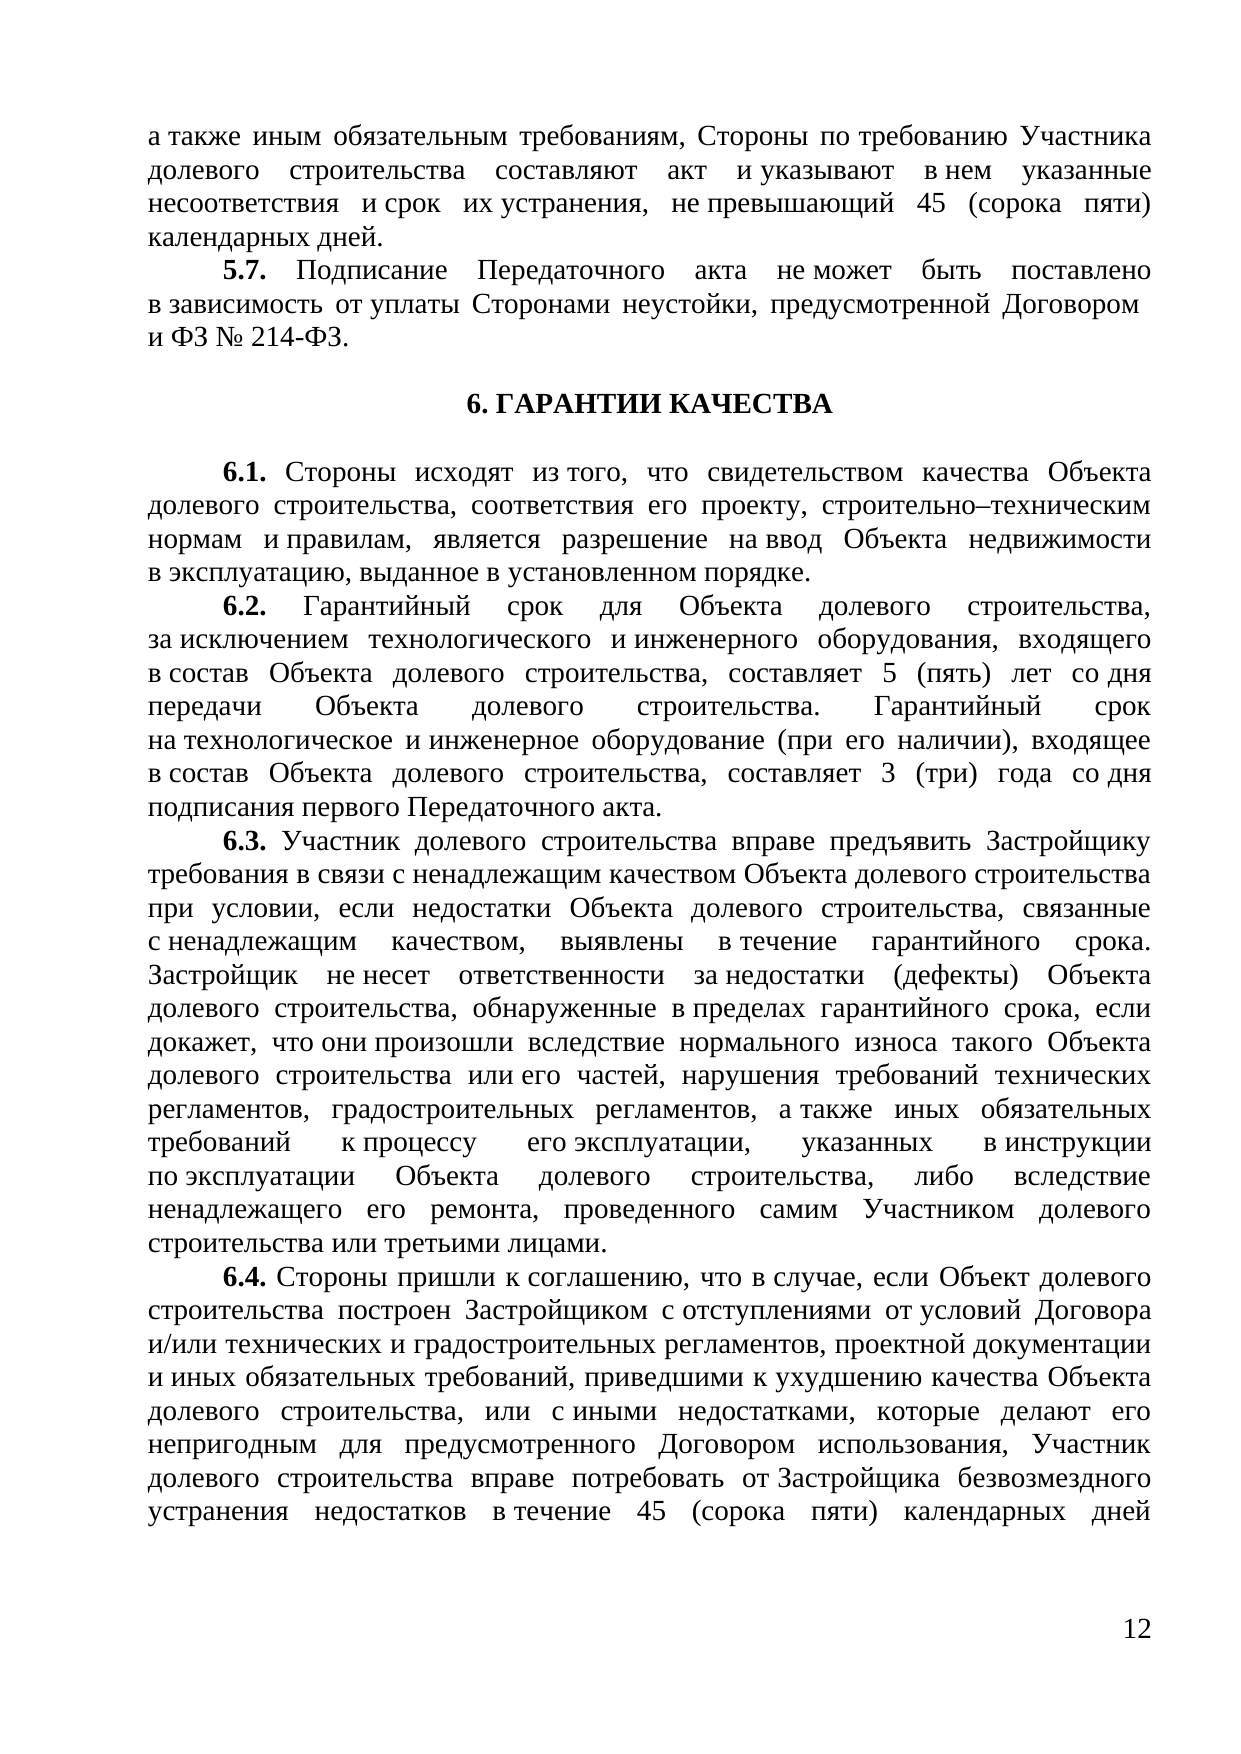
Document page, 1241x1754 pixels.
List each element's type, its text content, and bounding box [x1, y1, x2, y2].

text 6.2. Гарантийный срок для Объекта долевого строительства, за исключением технологического и инженерного оборудования, входящего в состав Объекта долевого строительства, составляет 5 (пять) лет со дня передачи Объекта долевого строительства. Гарантийный срок на технологическое и инженерное оборудование (при его наличии), входящее в состав Объекта долевого строительства, составляет 3 (три) года со дня подписания первого Передаточного акта. [148, 588, 1152, 823]
text 6. ГАРАНТИИ КАЧЕСТВА [148, 387, 1152, 420]
text 6.1. Стороны исходят из того, что свидетельством качества Объекта долевого строительства, соответствия его проекту, строительно–техническим нормам и правилам, является разрешение на ввод Объекта недвижимости в эксплуатацию, выданное в установленном порядке. [148, 454, 1152, 588]
text 5.7. Подписание Передаточного акта не может быть поставлено в зависимость от уплаты Сторонами неустойки, предусмотренной Договором и ФЗ № 214-ФЗ. [148, 252, 1152, 353]
text 6.3. Участник долевого строительства вправе предъявить Застройщику требования в связи с ненадлежащим качеством Объекта долевого строительства при условии, если недостатки Объекта долевого строительства, связанные с ненадлежащим качеством, выявлены в течение гарантийного срока. Застройщик не несет ответственности за недостатки (дефекты) Объекта долевого строительства, обнаруженные в пределах гарантийного срока, если докажет, что они произошли вследствие нормального износа такого Объекта долевого строительства или его частей, нарушения требований технических регламентов, градостроительных регламентов, а также иных обязательных требований к процессу его эксплуатации, указанных в инструкции по эксплуатации Объекта долевого строительства, либо вследствие ненадлежащего его ремонта, проведенного самим Участником долевого строительства или третьими лицами. [148, 823, 1152, 1259]
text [148, 118, 1152, 252]
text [148, 1259, 1152, 1527]
